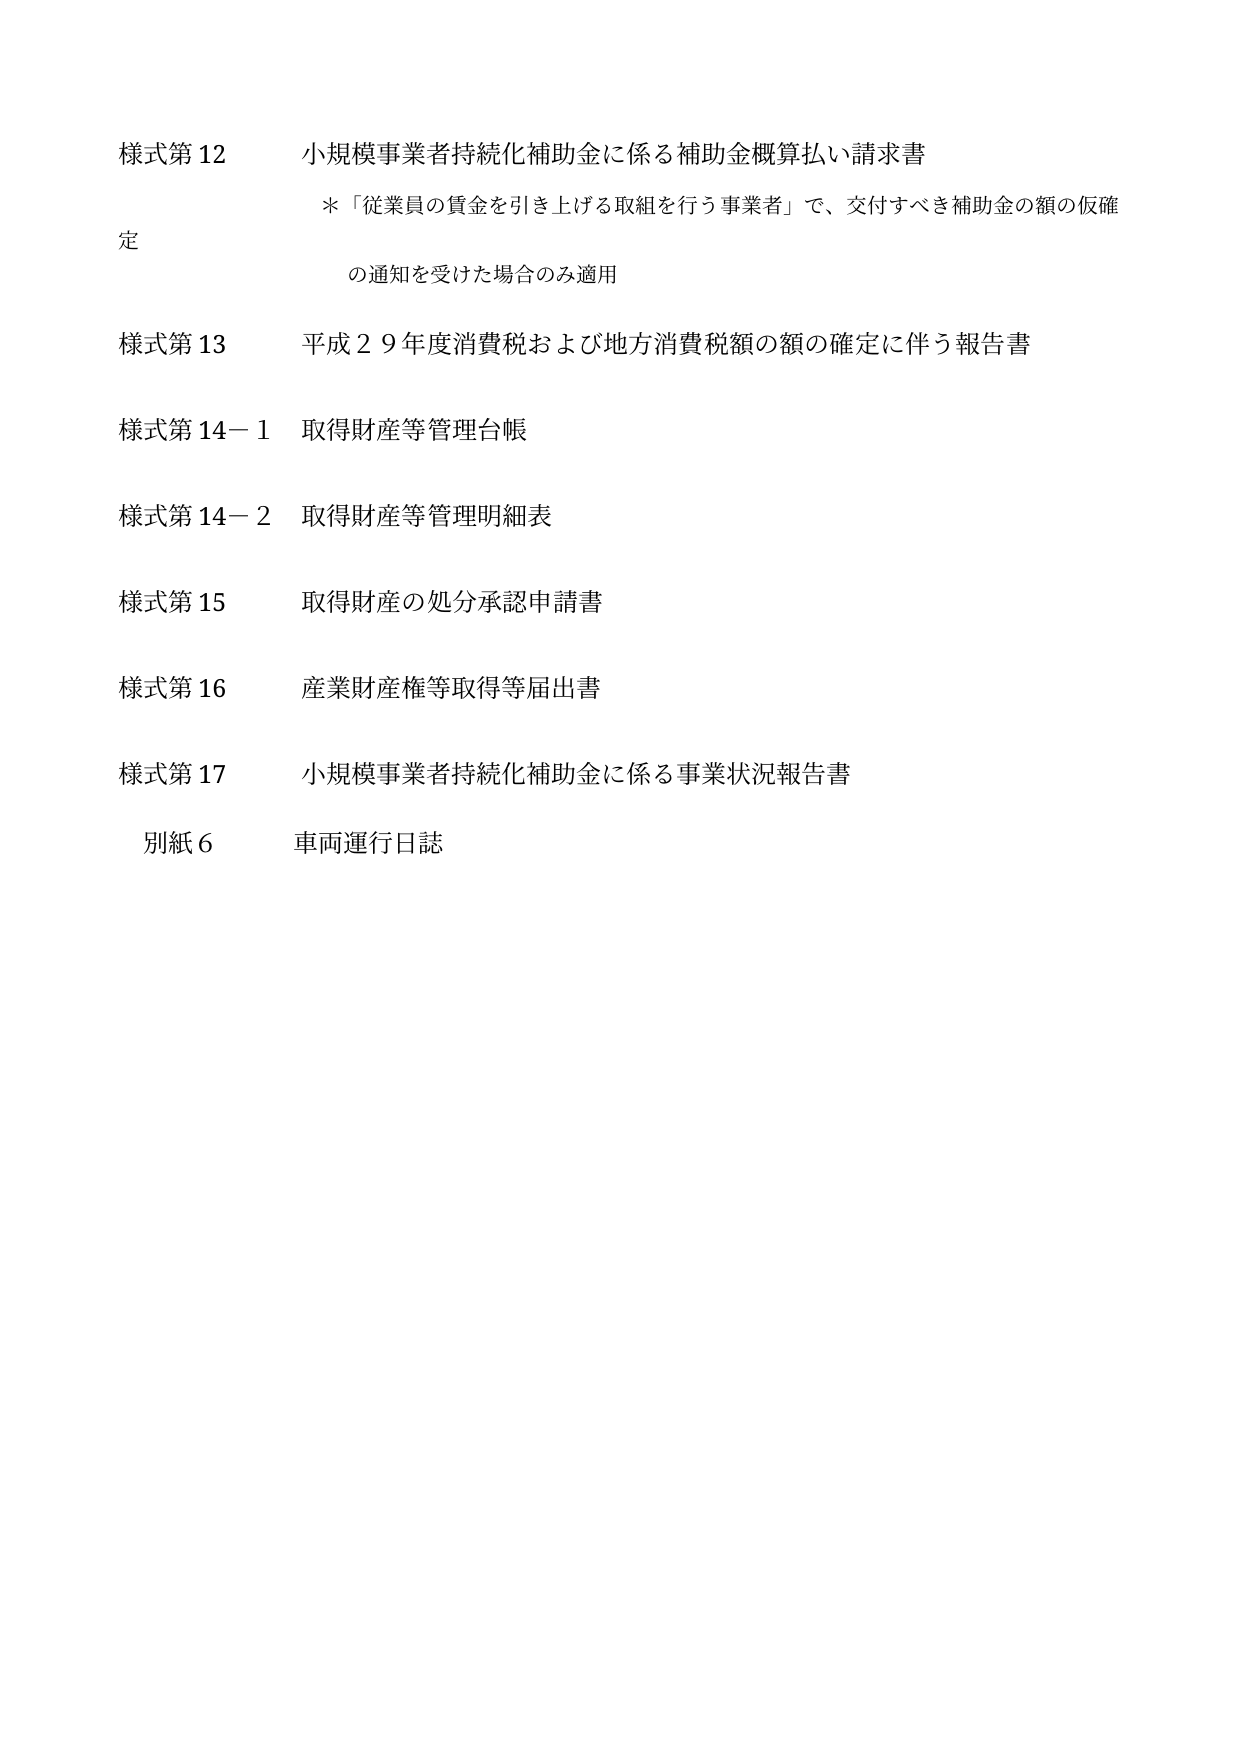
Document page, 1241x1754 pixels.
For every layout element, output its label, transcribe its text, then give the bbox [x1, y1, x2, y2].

text 別紙６ 車両運行日誌 [118, 808, 1122, 877]
text 様式第13 平成２９年度消費税および地方消費税額の額の確定に伴う報告書 [118, 308, 1122, 377]
text 様式第16 産業財産権等取得等届出書 [118, 653, 1122, 722]
text 様式第17 小規模事業者持続化補助金に係る事業状況報告書 [118, 739, 1122, 808]
text 様式第14－１ 取得財産等管理台帳 [118, 394, 1122, 463]
text 様式第12 小規模事業者持続化補助金に係る補助金概算払い請求書 [118, 118, 1122, 187]
text の通知を受けた場合のみ適用 [118, 256, 1122, 291]
text 様式第15 取得財産の処分承認申請書 [118, 566, 1122, 635]
text ＊「従業員の賃金を引き上げる取組を行う事業者」で、交付すべき補助金の額の仮確定 [118, 187, 1122, 256]
text 様式第14－２ 取得財産等管理明細表 [118, 480, 1122, 549]
